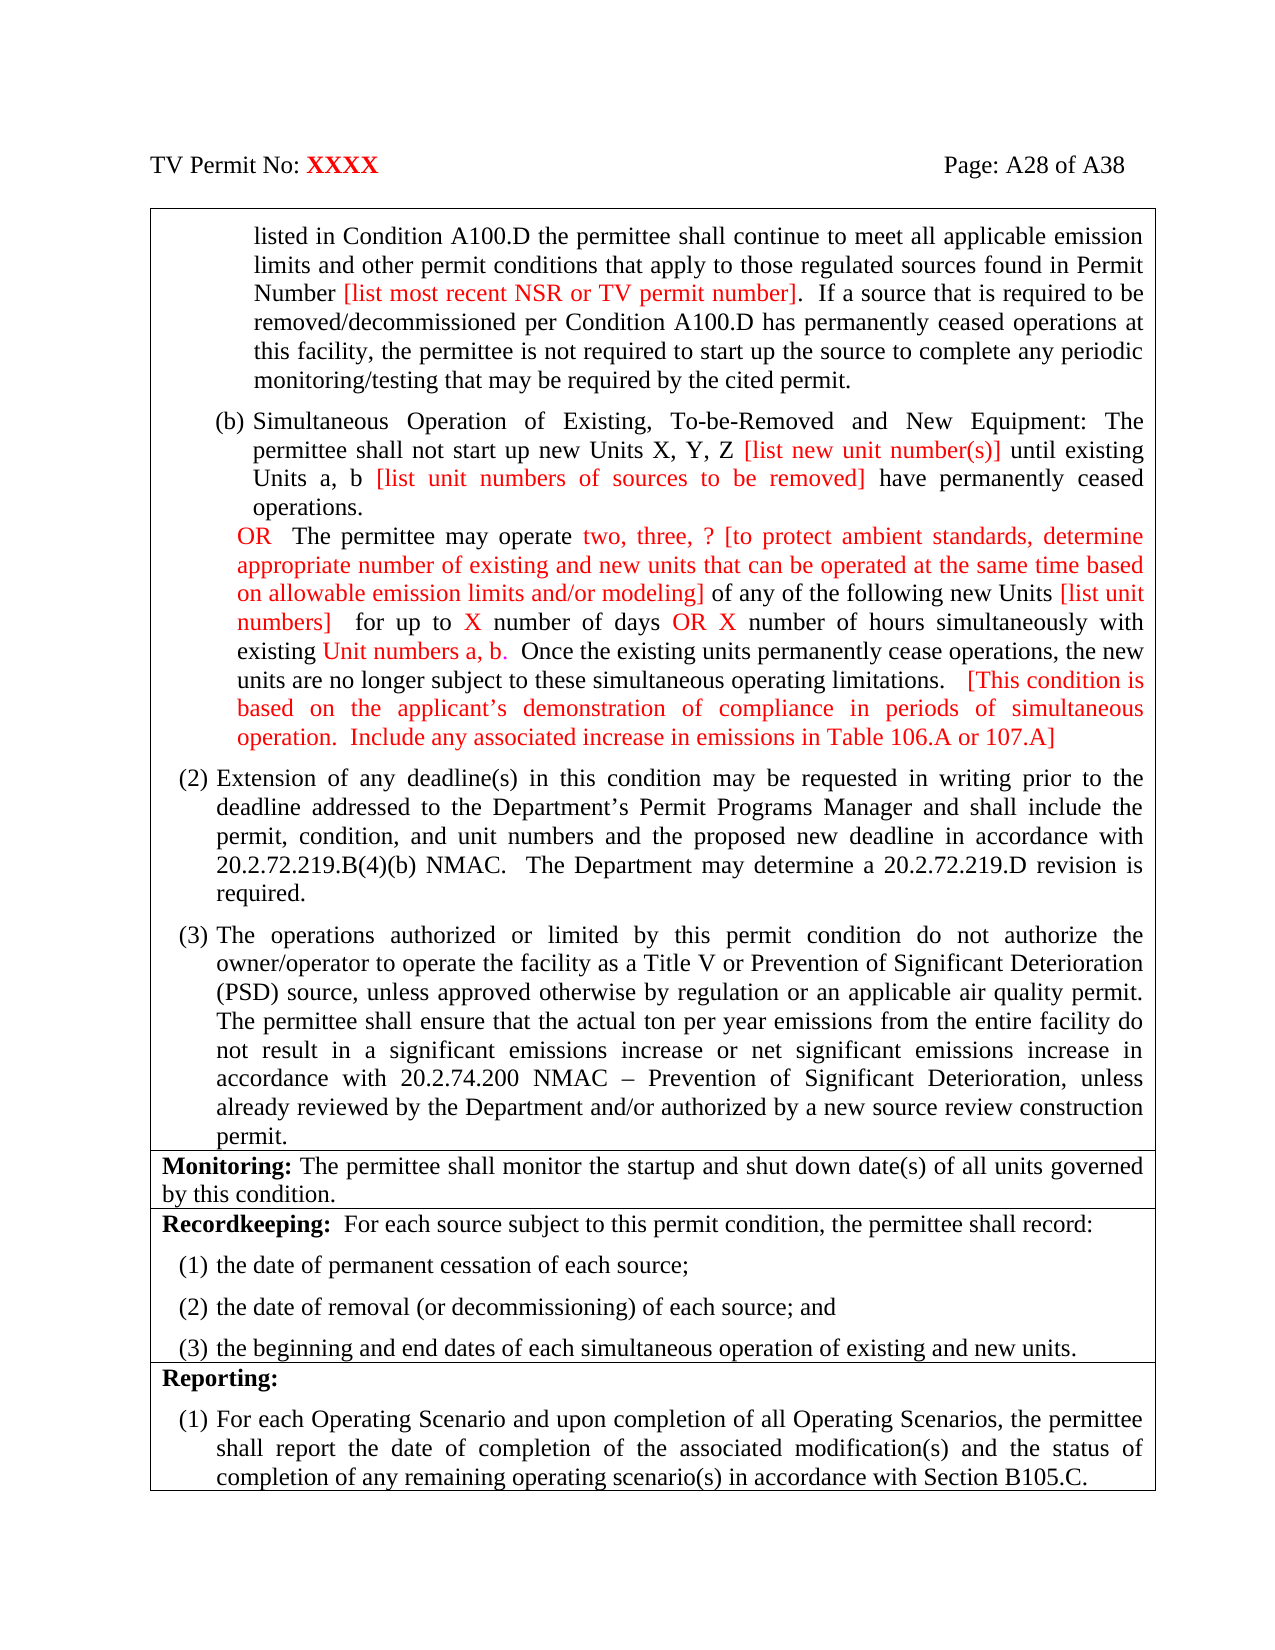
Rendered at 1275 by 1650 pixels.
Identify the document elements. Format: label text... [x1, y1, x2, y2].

table_cell Monitoring: The permittee shall monitor the startup and shut down date(s) of all units governed by this condition. [151, 1151, 1155, 1208]
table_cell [151, 1363, 1155, 1490]
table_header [151, 209, 1155, 1150]
table_cell Recordkeeping: For each source subject to this permit condition, the permittee shall record: the date of permanent cessation of each source; the date of removal (or decommissioning) of each source; and the beginning and end dates of each simultaneous operation of existing and new units. [151, 1209, 1155, 1362]
